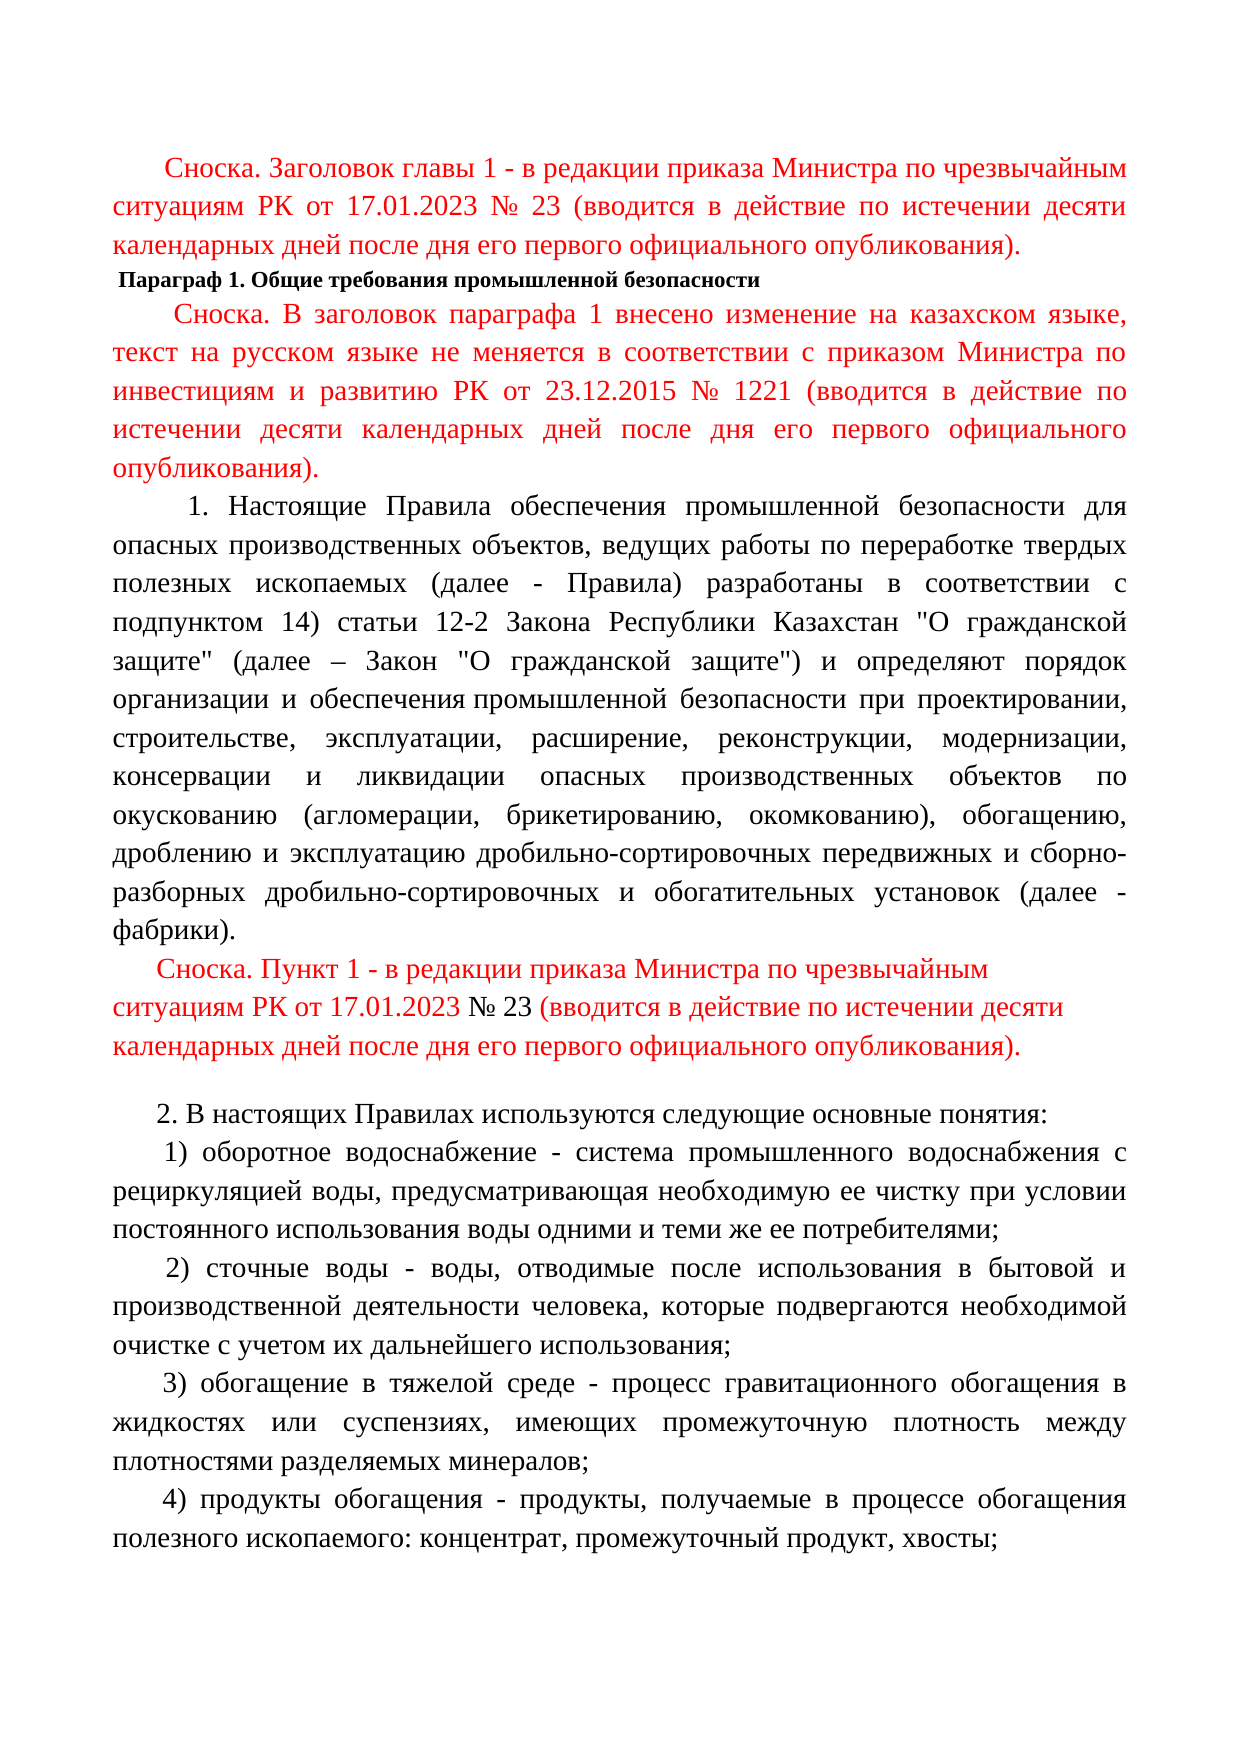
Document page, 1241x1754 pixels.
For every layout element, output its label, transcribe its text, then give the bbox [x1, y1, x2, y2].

text Сноска. Пункт 1 - в редакции приказа Министра по чрезвычайным ситуациям РК от 17.01.2023 № 23 (вводится в действие по истечении десяти календарных дней после дня его первого официального опубликования). [112, 951, 1128, 1092]
text 1. Настоящие Правила обеспечения промышленной безопасности для опасных производственных объектов, ведущих работы по переработке твердых полезных ископаемых (далее - Правила) разработаны в соответствии с подпунктом 14) статьи 12-2 Закона Республики Казахстан "О гражданской защите" (далее – Закон "О гражданской защите") и определяют порядок организации и обеспечения промышленной безопасности при проектировании, строительстве, эксплуатации, расширение, реконструкции, модернизации, консервации и ликвидации опасных производственных объектов по окускованию (агломерации, брикетированию, окомкованию), обогащению, дроблению и эксплуатацию дробильно-сортировочных передвижных и сборно-разборных дробильно-сортировочных и обогатительных установок (далее - фабрики). [112, 488, 1128, 946]
text 2. В настоящих Правилах используются следующие основные понятия: [112, 1096, 1128, 1129]
text 4) продукты обогащения - продукты, получаемые в процессе обогащения полезного ископаемого: концентрат, промежуточный продукт, хвосты; [112, 1481, 1128, 1553]
text Сноска. В заголовок параграфа 1 внесено изменение на казахском языке, текст на русском языке не меняется в соответствии с приказом Министра по инвестициям и развитию РК от 23.12.2015 № 1221 (вводится в действие по истечении десяти календарных дней после дня его первого официального опубликования). [112, 296, 1128, 483]
text 3) обогащение в тяжелой среде - процесс гравитационного обогащения в жидкостях или суспензиях, имеющих промежуточную плотность между плотностями разделяемых минералов; [112, 1366, 1128, 1476]
text Параграф 1. Общие требования промышленной безопасности [112, 266, 1128, 292]
text Сноска. Заголовок главы 1 - в редакции приказа Министра по чрезвычайным ситуациям РК от 17.01.2023 № 23 (вводится в действие по истечении десяти календарных дней после дня его первого официального опубликования). [112, 150, 1128, 261]
text 2) сточные воды - воды, отводимые после использования в бытовой и производственной деятельности человека, которые подвергаются необходимой очистке с учетом их дальнейшего использования; [112, 1250, 1128, 1361]
text 1) оборотное водоснабжение - система промышленного водоснабжения с рециркуляцией воды, предусматривающая необходимую ее чистку при условии постоянного использования воды одними и теми же ее потребителями; [112, 1134, 1128, 1245]
